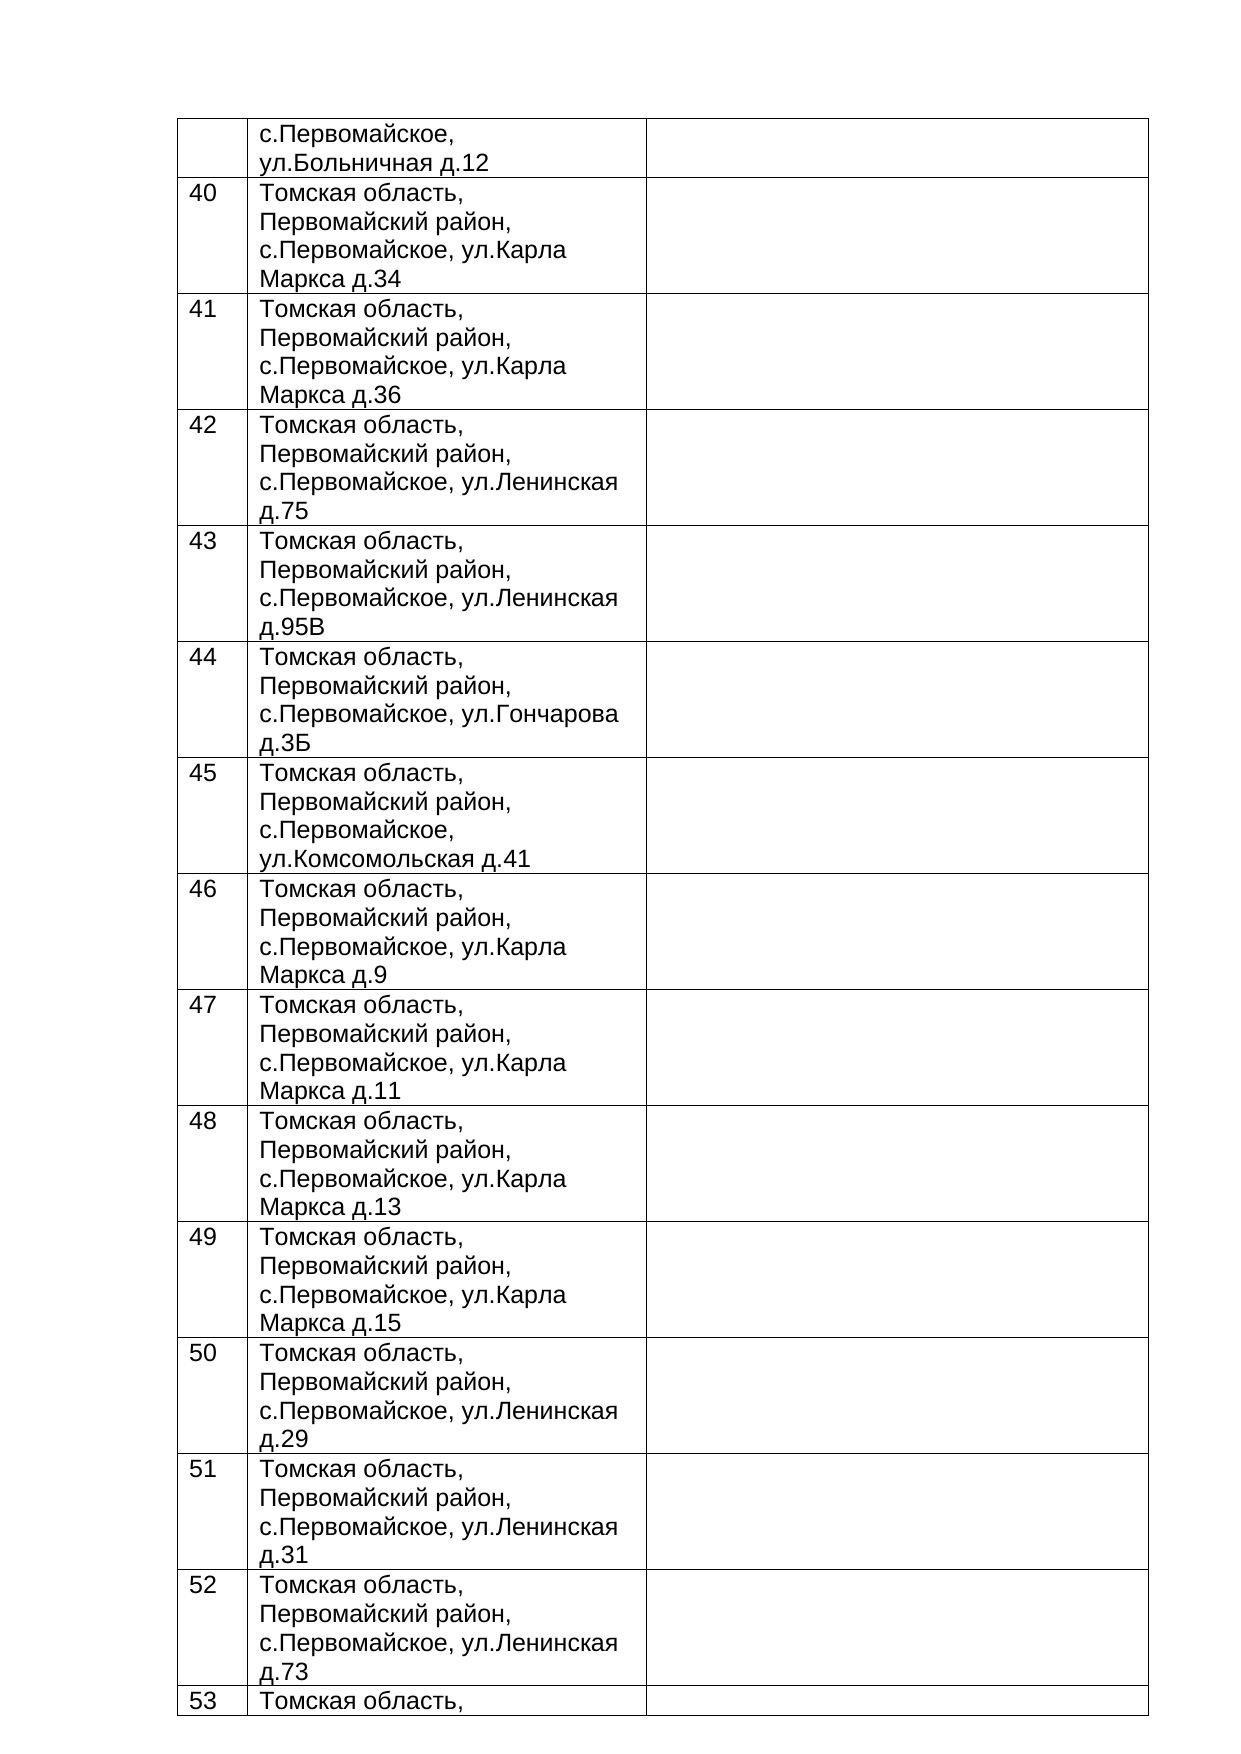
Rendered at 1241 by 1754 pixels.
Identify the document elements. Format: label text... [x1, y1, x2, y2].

table_cell Томская область, Первомайский район, с.Первомайское, ул.Ленинская д.75 [248, 410, 646, 525]
table_cell [647, 1106, 1148, 1221]
table_cell Томская область, Первомайский район, с.Первомайское, ул.Карла Маркса д.36 [248, 294, 646, 409]
table_cell 49 [178, 1222, 247, 1337]
table_cell 42 [178, 410, 247, 525]
table_cell [647, 178, 1148, 293]
table_cell Томская область, Первомайский район, с.Первомайское, ул.Карла Маркса д.13 [248, 1106, 646, 1221]
table_cell [647, 1338, 1148, 1453]
table_cell 52 [178, 1570, 247, 1685]
table_cell [647, 526, 1148, 641]
table_cell Томская область, Первомайский район, с.Первомайское, ул.Карла Маркса д.11 [248, 990, 646, 1105]
table_cell [647, 1570, 1148, 1685]
table_cell 45 [178, 758, 247, 873]
table_cell Томская область, Первомайский район, с.Первомайское, ул.Ленинская д.73 [248, 1570, 646, 1685]
table_cell Томская область, Первомайский район, с.Первомайское, ул.Ленинская д.29 [248, 1338, 646, 1453]
table_cell 41 [178, 294, 247, 409]
table_cell [647, 1686, 1148, 1715]
table_cell Томская область, Первомайский район, с.Первомайское, ул.Ленинская д.31 [248, 1454, 646, 1569]
table_cell Томская область, Первомайский район, с.Первомайское, ул.Карла Маркса д.9 [248, 874, 646, 989]
table_cell 40 [178, 178, 247, 293]
table_cell 53 [178, 1686, 247, 1715]
table_cell [647, 874, 1148, 989]
table_cell 50 [178, 1338, 247, 1453]
table_cell 47 [178, 990, 247, 1105]
table_cell [647, 1222, 1148, 1337]
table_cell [248, 119, 646, 177]
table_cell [248, 1686, 646, 1715]
table_cell [647, 294, 1148, 409]
table_cell Томская область, Первомайский район, с.Первомайское, ул.Ленинская д.95В [248, 526, 646, 641]
table_cell [647, 119, 1148, 177]
table_cell 48 [178, 1106, 247, 1221]
table_cell Томская область, Первомайский район, с.Первомайское, ул.Комсомольская д.41 [248, 758, 646, 873]
table_cell 39 [178, 119, 247, 177]
table_cell [647, 990, 1148, 1105]
table_cell [647, 758, 1148, 873]
table_cell [647, 1454, 1148, 1569]
table_cell Томская область, Первомайский район, с.Первомайское, ул.Гончарова д.3Б [248, 642, 646, 757]
table_cell [647, 642, 1148, 757]
table_cell 46 [178, 874, 247, 989]
table_cell [647, 410, 1148, 525]
table_cell Томская область, Первомайский район, с.Первомайское, ул.Карла Маркса д.15 [248, 1222, 646, 1337]
table_cell 43 [178, 526, 247, 641]
table_cell 51 [178, 1454, 247, 1569]
table_cell Томская область, Первомайский район, с.Первомайское, ул.Карла Маркса д.34 [248, 178, 646, 293]
table_cell 44 [178, 642, 247, 757]
